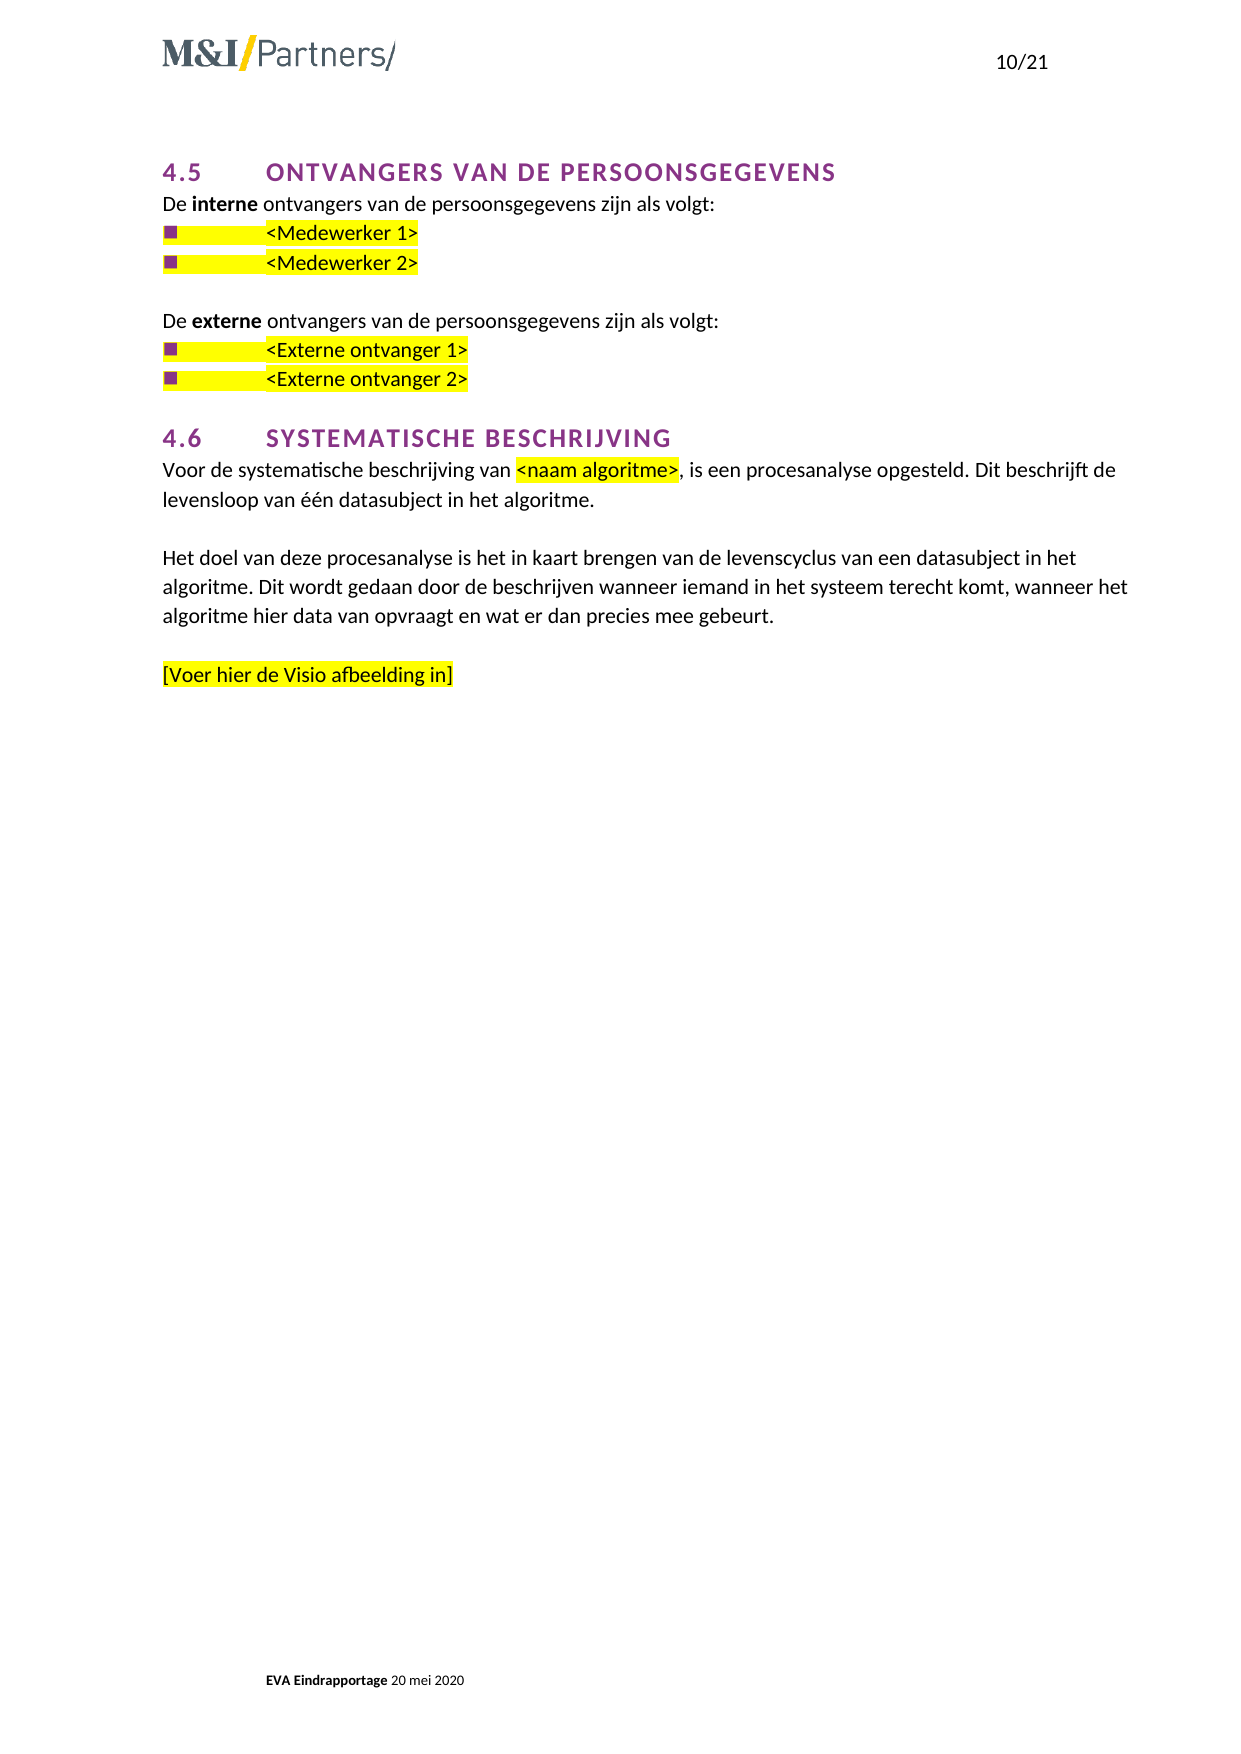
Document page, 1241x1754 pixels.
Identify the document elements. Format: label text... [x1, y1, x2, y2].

text [Voer hier de Visio afbeelding in] [162, 658, 1152, 687]
subtitle Ontvangers van de persoonsgegevens [162, 155, 1152, 188]
text <Medewerker 2> [162, 246, 1152, 275]
text Voor de systematische beschrijving van <naam algoritme>, is een procesanalyse opgesteld. Dit beschrijft de levensloop van één datasubject in het algoritme. [162, 454, 1152, 512]
text De externe ontvangers van de persoonsgegevens zijn als volgt: [162, 304, 1152, 334]
picture [162, 35, 395, 71]
text De interne ontvangers van de persoonsgegevens zijn als volgt: [162, 188, 1152, 217]
text <Medewerker 1> [162, 217, 1152, 246]
subtitle Systematische beschrijving [162, 421, 1152, 454]
text <Externe ontvanger 1> [162, 334, 1152, 363]
text Het doel van deze procesanalyse is het in kaart brengen van de levenscyclus van een datasubject in het algoritme. Dit wordt gedaan door de beschrijven wanneer iemand in het systeem terecht komt, wanneer het algoritme hier data van opvraagt en wat er dan precies mee gebeurt. [162, 542, 1152, 629]
text <Externe ontvanger 2> [162, 363, 1152, 392]
